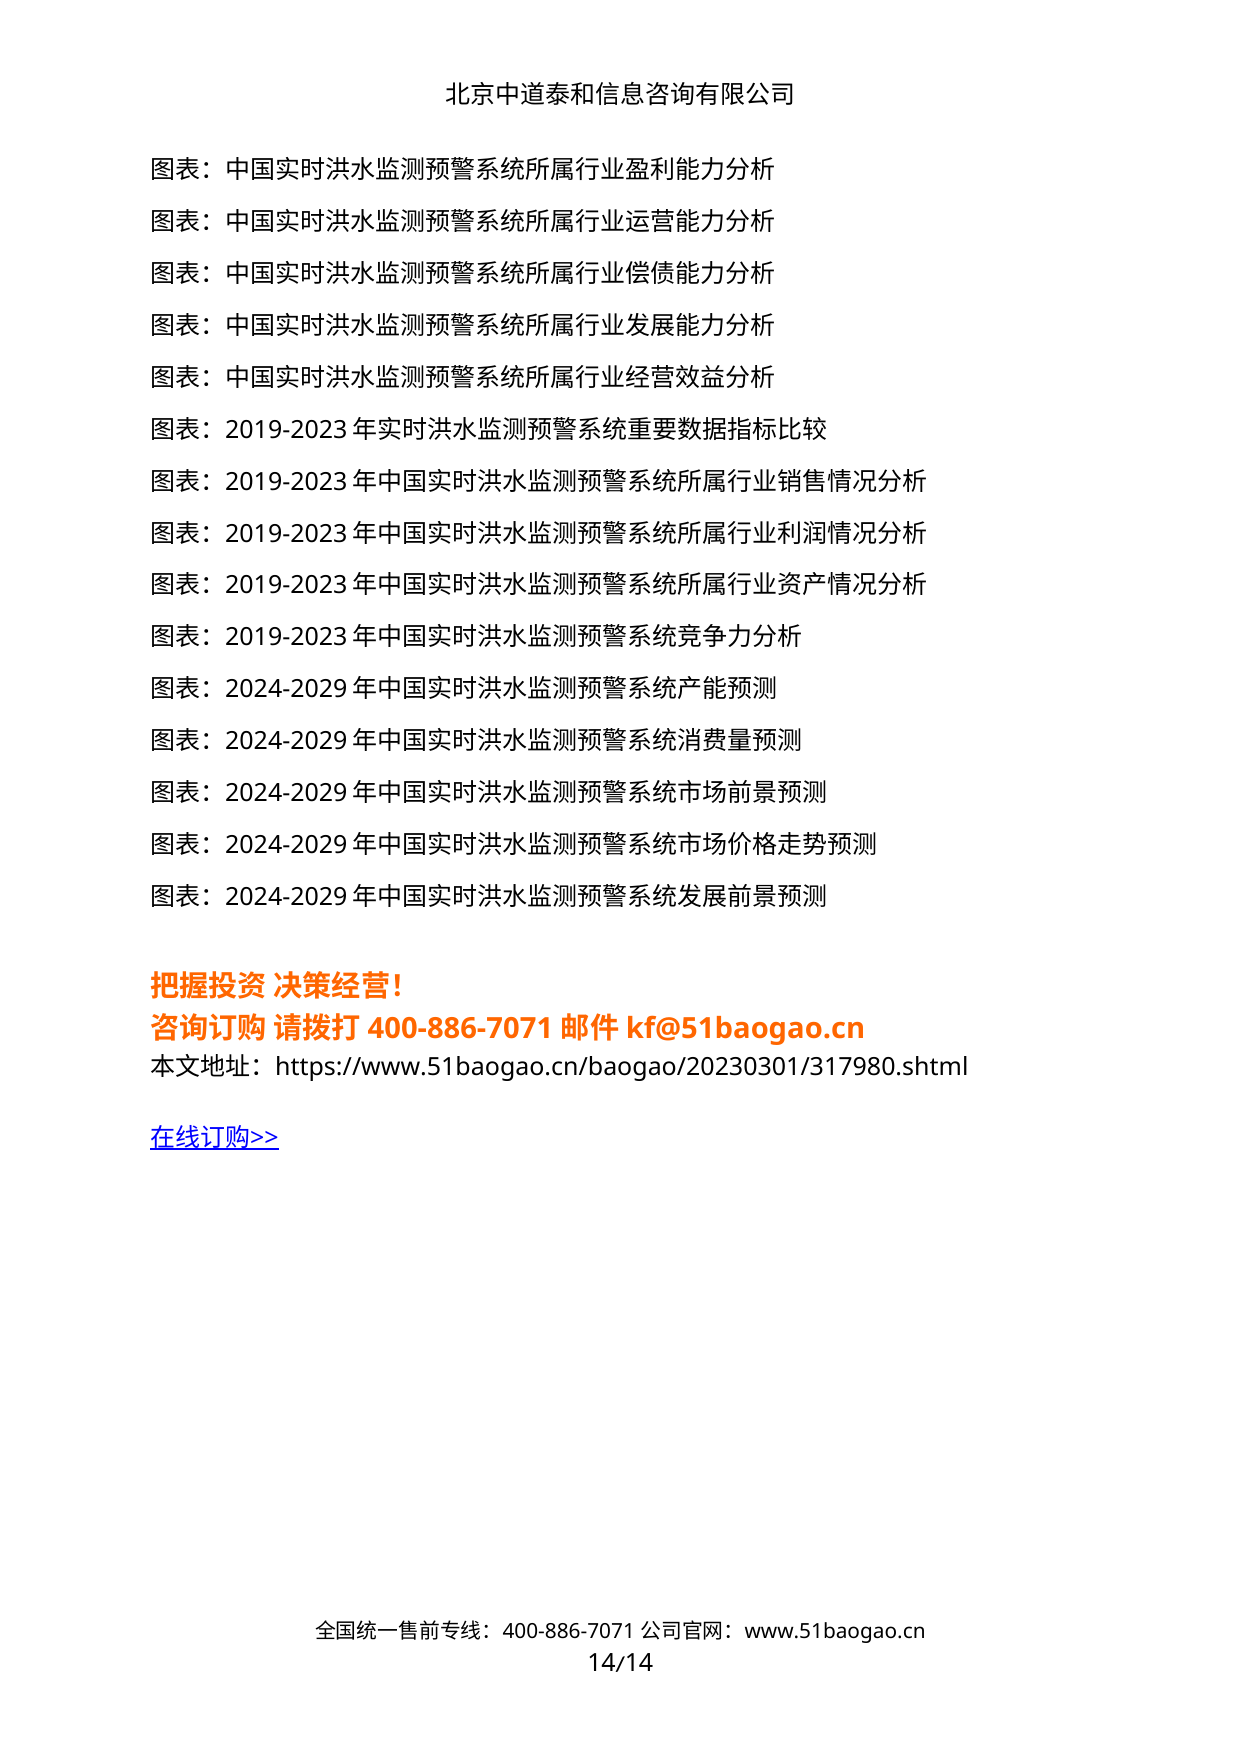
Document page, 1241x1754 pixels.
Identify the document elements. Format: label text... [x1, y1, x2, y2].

text 图表：中国实时洪水监测预警系统所属行业偿债能力分析 [150, 254, 1090, 290]
text 图表：2019-2023年实时洪水监测预警系统重要数据指标比较 [150, 409, 1090, 446]
text 图表：2024-2029年中国实时洪水监测预警系统市场价格走势预测 [150, 824, 1090, 861]
text 图表：2019-2023年中国实时洪水监测预警系统所属行业销售情况分析 [150, 461, 1090, 497]
text 图表：2024-2029年中国实时洪水监测预警系统发展前景预测 [150, 876, 1090, 912]
text 在线订购>> [150, 1083, 1090, 1153]
text 图表：2024-2029年中国实时洪水监测预警系统消费量预测 [150, 721, 1090, 757]
text 图表：中国实时洪水监测预警系统所属行业经营效益分析 [150, 357, 1090, 394]
text 图表：中国实时洪水监测预警系统所属行业发展能力分析 [150, 306, 1090, 342]
text 图表：2024-2029年中国实时洪水监测预警系统市场前景预测 [150, 772, 1090, 809]
text 图表：2019-2023年中国实时洪水监测预警系统竞争力分析 [150, 617, 1090, 653]
text 图表：2024-2029年中国实时洪水监测预警系统产能预测 [150, 669, 1090, 705]
text 图表：中国实时洪水监测预警系统所属行业盈利能力分析 [150, 150, 1090, 186]
text 图表：2019-2023年中国实时洪水监测预警系统所属行业资产情况分析 [150, 565, 1090, 601]
text 把握投资 决策经营！咨询订购 请拨打 400-886-7071 邮件 kf@51baogao.cn本文地址：https://www.51baogao.cn/baogao/20230301/317980.shtml [150, 928, 1090, 1083]
text 图表：中国实时洪水监测预警系统所属行业运营能力分析 [150, 202, 1090, 238]
text 图表：2019-2023年中国实时洪水监测预警系统所属行业利润情况分析 [150, 513, 1090, 549]
